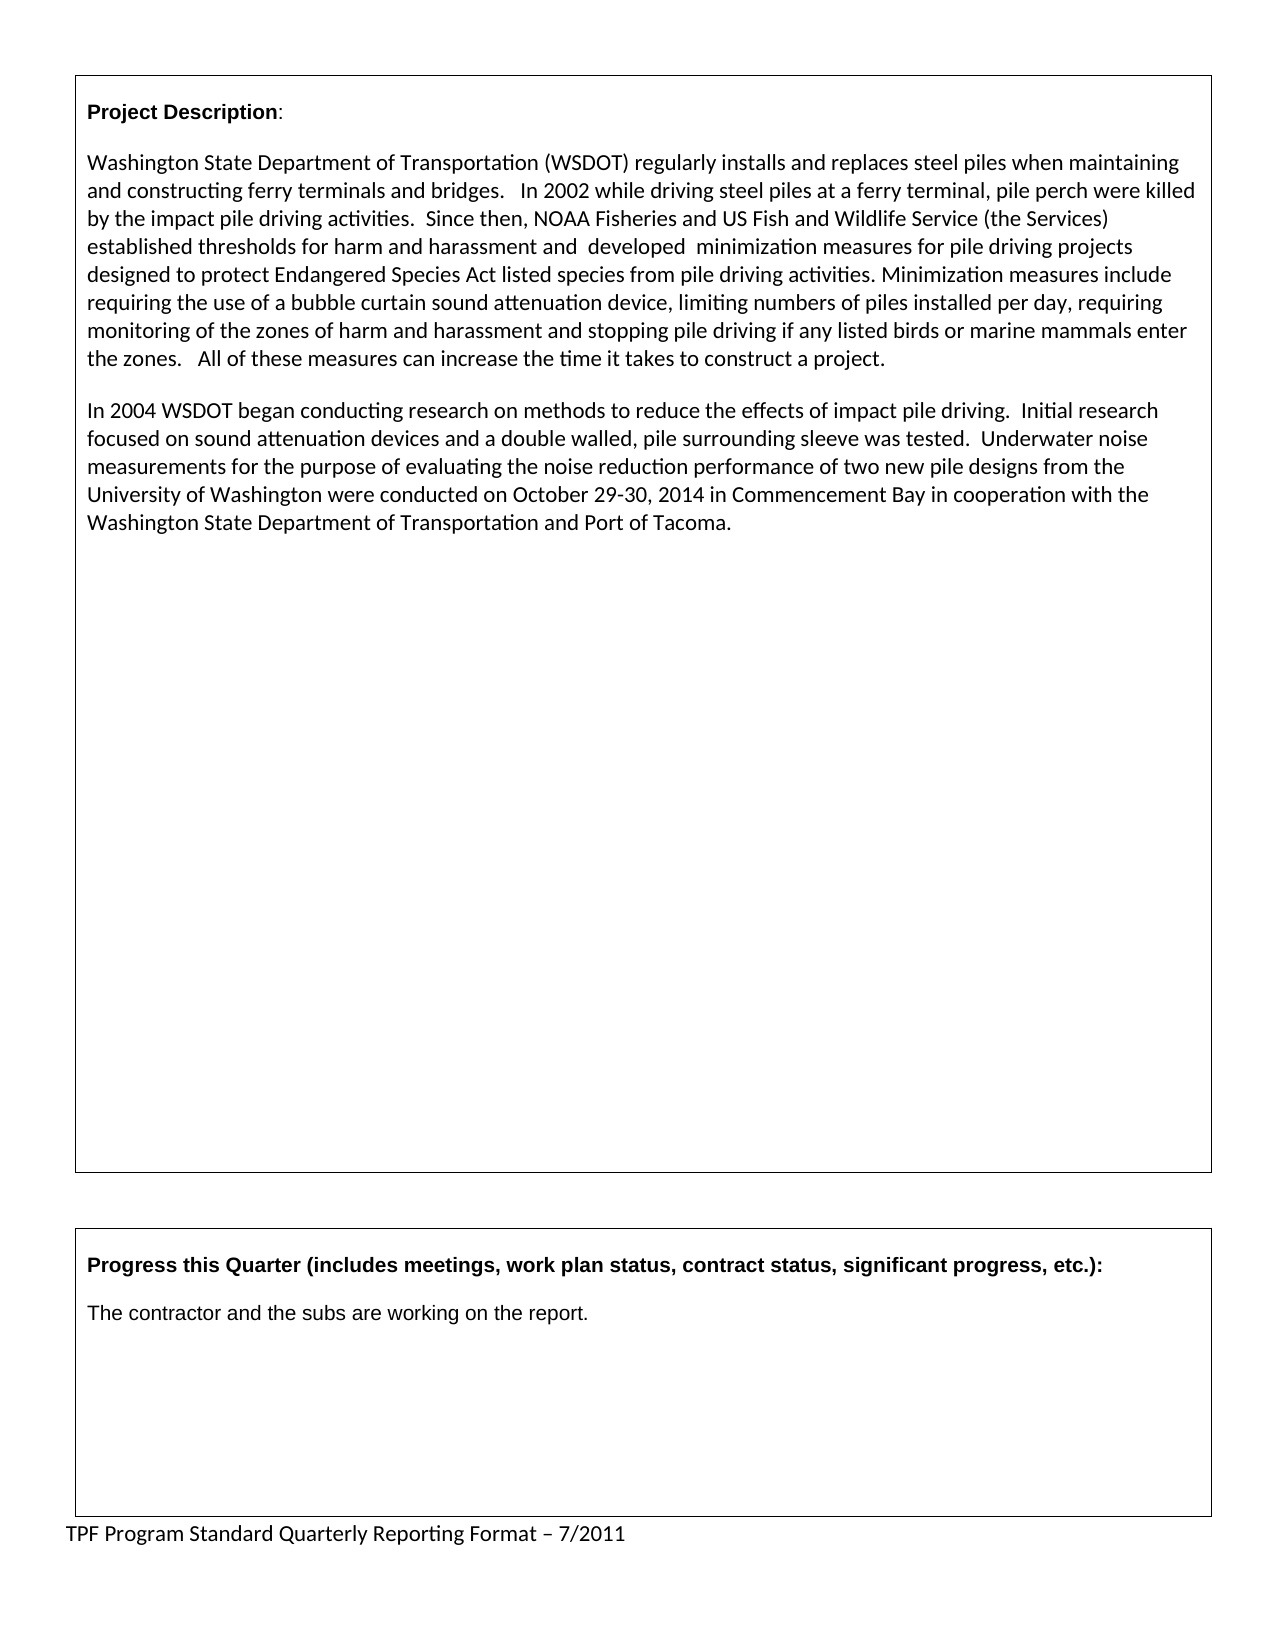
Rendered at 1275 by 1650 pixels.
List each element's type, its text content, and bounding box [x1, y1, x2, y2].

table_header Project Description: Washington State Department of Transportation (WSDOT) regularly installs and replaces steel piles when maintaining and constructing ferry terminals and bridges. In 2002 while driving steel piles at a ferry terminal, pile perch were killed by the impact pile driving activities. Since then, NOAA Fisheries and US Fish and Wildlife Service (the Services) established thresholds for harm and harassment and developed minimization measures for pile driving projects designed to protect Endangered Species Act listed species from pile driving activities. Minimization measures include requiring the use of a bubble curtain sound attenuation device, limiting numbers of piles installed per day, requiring monitoring of the zones of harm and harassment and stopping pile driving if any listed birds or marine mammals enter the zones. All of these measures can increase the time it takes to construct a project. In 2004 WSDOT began conducting research on methods to reduce the effects of impact pile driving. Initial research focused on sound attenuation devices and a double walled, pile surrounding sleeve was tested. Underwater noise measurements for the purpose of evaluating the noise reduction performance of two new pile designs from the University of Washington were conducted on October 29-30, 2014 in Commencement Bay in cooperation with the Washington State Department of Transportation and Port of Tacoma. [76, 76, 1211, 1172]
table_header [76, 1229, 1211, 1516]
